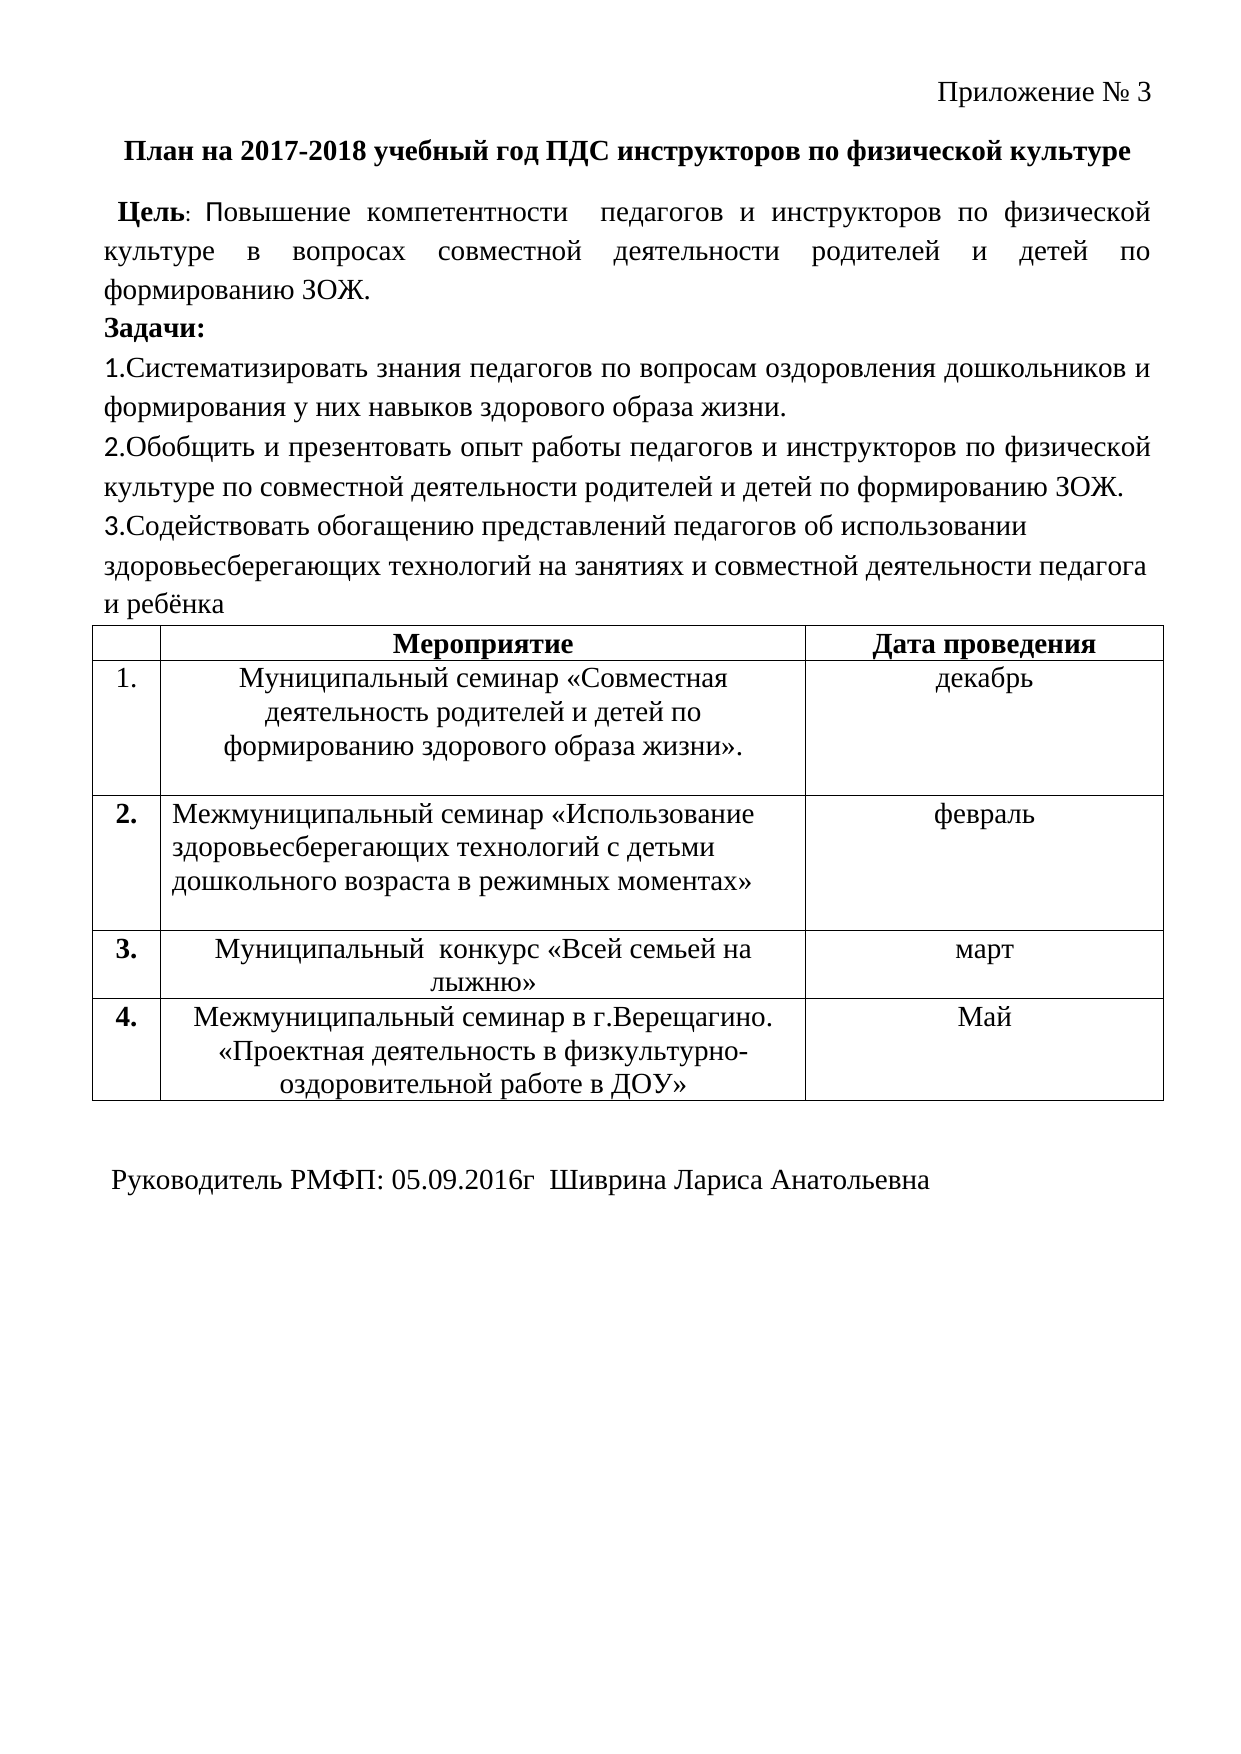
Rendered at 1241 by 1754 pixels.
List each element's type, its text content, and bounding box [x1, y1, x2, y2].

text 2.Обобщить и презентовать опыт работы педагогов и инструкторов по физической культуре по совместной деятельности родителей и детей по формированию ЗОЖ. [103, 428, 1152, 502]
table_cell декабрь [806, 661, 1163, 795]
table_cell Межмуниципальный семинар в г.Верещагино. «Проектная деятельность в физкультурно-оздоровительной работе в ДОУ» [161, 999, 805, 1100]
table_cell Май [806, 999, 1163, 1100]
table_header [93, 626, 160, 659]
table_header Дата проведения [806, 626, 1163, 659]
text План на 2017-2018 учебный год ПДС инструкторов по физической культуре [103, 133, 1152, 167]
text 3.Содействовать обогащению представлений педагогов об использовании здоровьесберегающих технологий на занятиях и совместной деятельности педагога и ребёнка [103, 507, 1152, 620]
table_header Мероприятие [161, 626, 805, 659]
text Приложение № 3 [103, 74, 1152, 107]
text Цель: Повышение компетентности педагогов и инструкторов по физической культуре в вопросах совместной деятельности родителей и детей по формированию ЗОЖ. [103, 193, 1152, 305]
text Руководитель РМФП: 05.09.2016г Шиврина Лариса Анатольевна [103, 1162, 1152, 1196]
table_cell февраль [806, 796, 1163, 930]
table_cell март [806, 931, 1163, 998]
table_cell 1. [93, 661, 160, 795]
text 1.Систематизировать знания педагогов по вопросам оздоровления дошкольников и формирования у них навыков здорового образа жизни. [103, 349, 1152, 423]
text Задачи: [103, 310, 1152, 344]
table_cell Межмуниципальный семинар «Использование здоровьесберегающих технологий с детьми дошкольного возраста в режимных моментах» [161, 796, 805, 930]
table_cell 2. [93, 796, 160, 930]
table_cell Муниципальный конкурс «Всей семьей на лыжню» [161, 931, 805, 998]
table_cell Муниципальный семинар «Совместная деятельность родителей и детей по формированию здорового образа жизни». [161, 661, 805, 795]
table_cell 4. [93, 999, 160, 1100]
table_cell 3. [93, 931, 160, 998]
